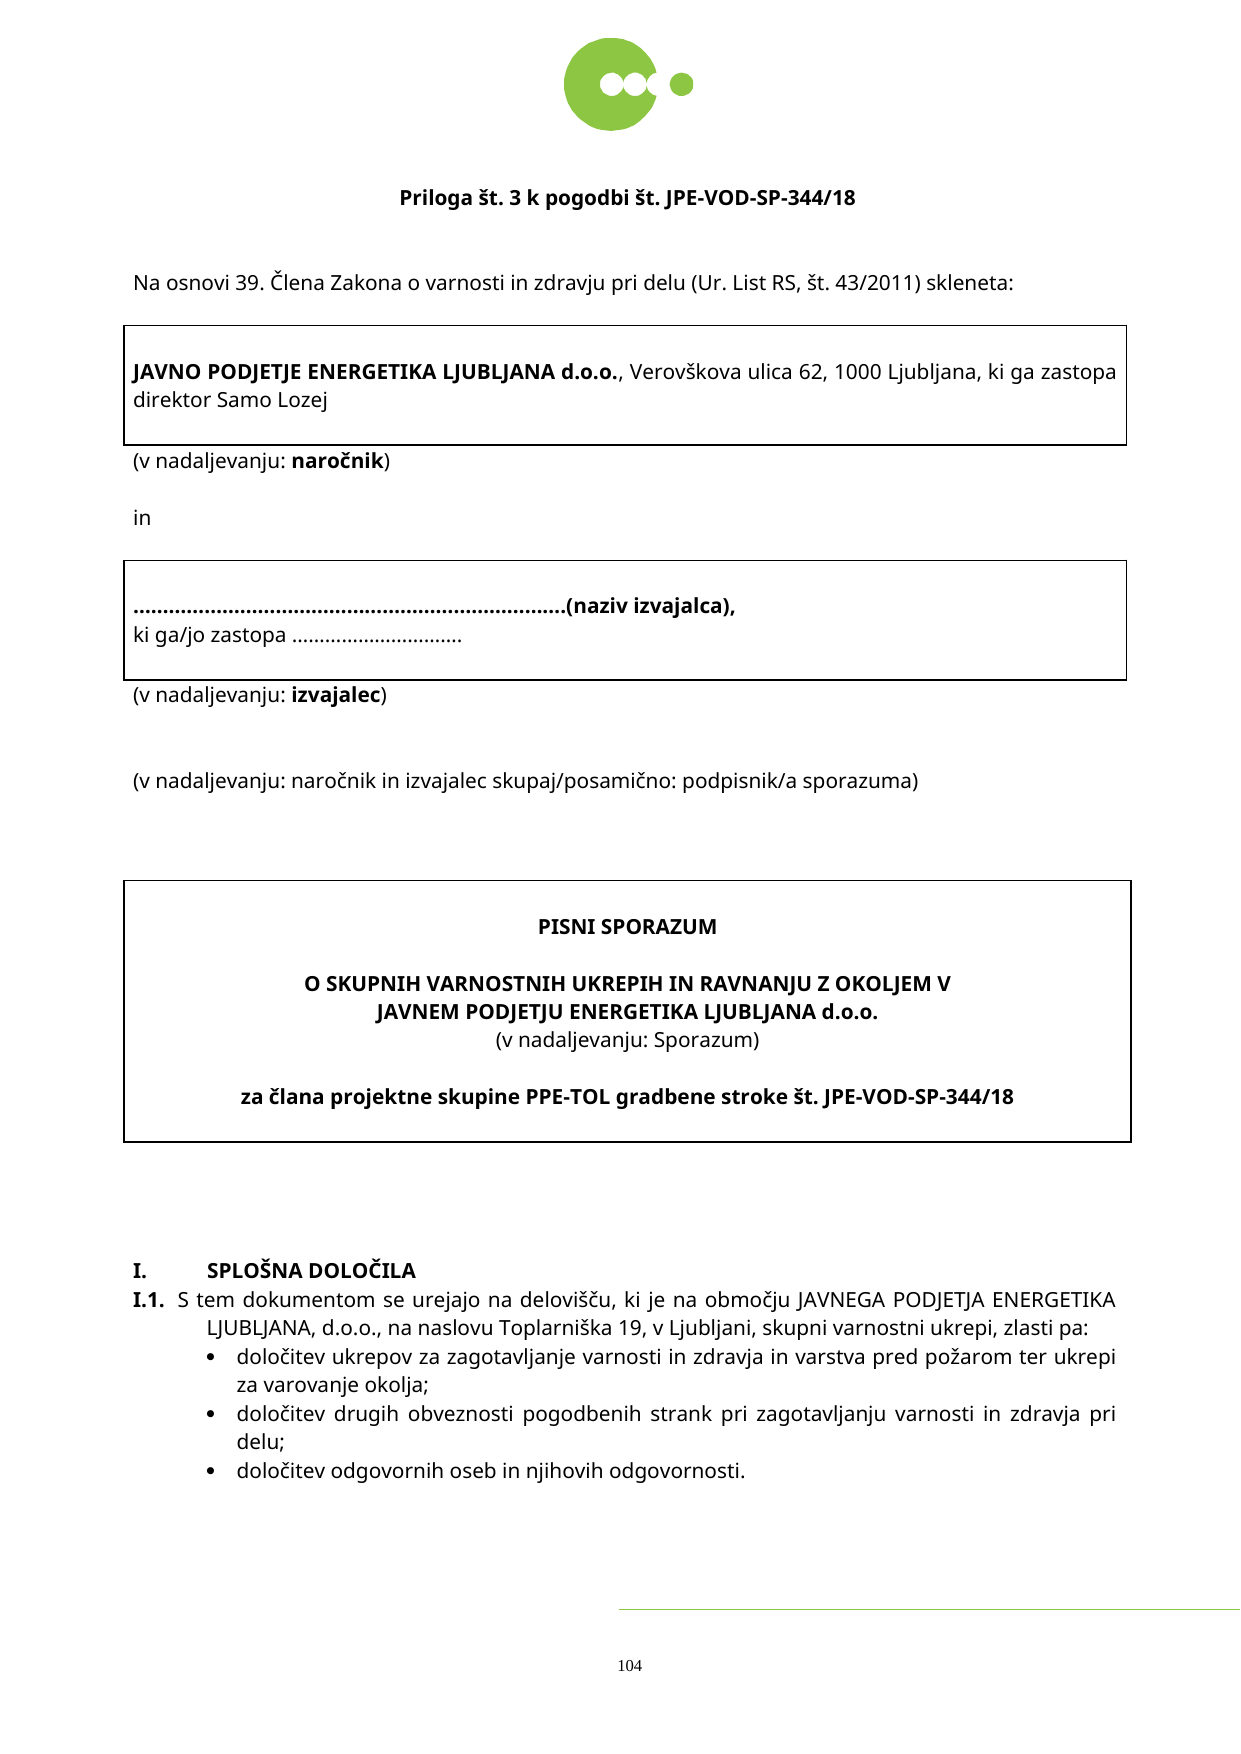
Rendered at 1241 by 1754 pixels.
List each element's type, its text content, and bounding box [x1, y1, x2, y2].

text in [133, 503, 1122, 531]
list določitev drugih obveznosti pogodbenih strank pri zagotavljanju varnosti in zdravja pri delu; [207, 1399, 1117, 1456]
text ki ga/jo zastopa …………………………. [125, 616, 1126, 648]
text O SKUPNIH VARNOSTNIH UKREPIH IN RAVNANJU Z OKOLJEM V [133, 969, 1122, 997]
text JAVNEM PODJETJU ENERGETIKA LJUBLJANA d.o.o. [133, 997, 1122, 1026]
text PISNI SPORAZUM [133, 912, 1122, 940]
text (v nadaljevanju: Sporazum) [133, 1026, 1122, 1054]
text I.1. S tem dokumentom se urejajo na delovišču, ki je na območju JAVNEGA PODJETJA ENERGETIKA LJUBLJANA, d.o.o., na naslovu Toplarniška 19, v Ljubljani, skupni varnostni ukrepi, zlasti pa: [133, 1285, 1117, 1342]
text Na osnovi 39. Člena Zakona o varnosti in zdravju pri delu (Ur. List RS, št. 43/2011) skleneta: [133, 268, 1122, 296]
text (v nadaljevanju: naročnik in izvajalec skupaj/posamično: podpisnik/a sporazuma) [133, 766, 1172, 794]
text ……………………………………………………………….(naziv izvajalca), [125, 588, 1126, 616]
text Priloga št. 3 k pogodbi št. JPE-VOD-SP-344/18 [133, 183, 1122, 211]
list SPLOŠNA DOLOČILA [133, 1257, 1117, 1285]
text JAVNO PODJETJE ENERGETIKA LJUBLJANA d.o.o., Verovškova ulica 62, 1000 Ljubljana, ki ga zastopa direktor Samo Lozej [125, 353, 1126, 414]
text za člana projektne skupine PPE-TOL gradbene stroke št. JPE-VOD-SP-344/18 [133, 1082, 1122, 1111]
text (v nadaljevanju: naročnik) [133, 446, 1172, 474]
text (v nadaljevanju: izvajalec) [133, 681, 1122, 709]
list določitev ukrepov za zagotavljanje varnosti in zdravja in varstva pred požarom ter ukrepi za varovanje okolja; [207, 1342, 1117, 1399]
list določitev odgovornih oseb in njihovih odgovornosti. [207, 1456, 1117, 1484]
